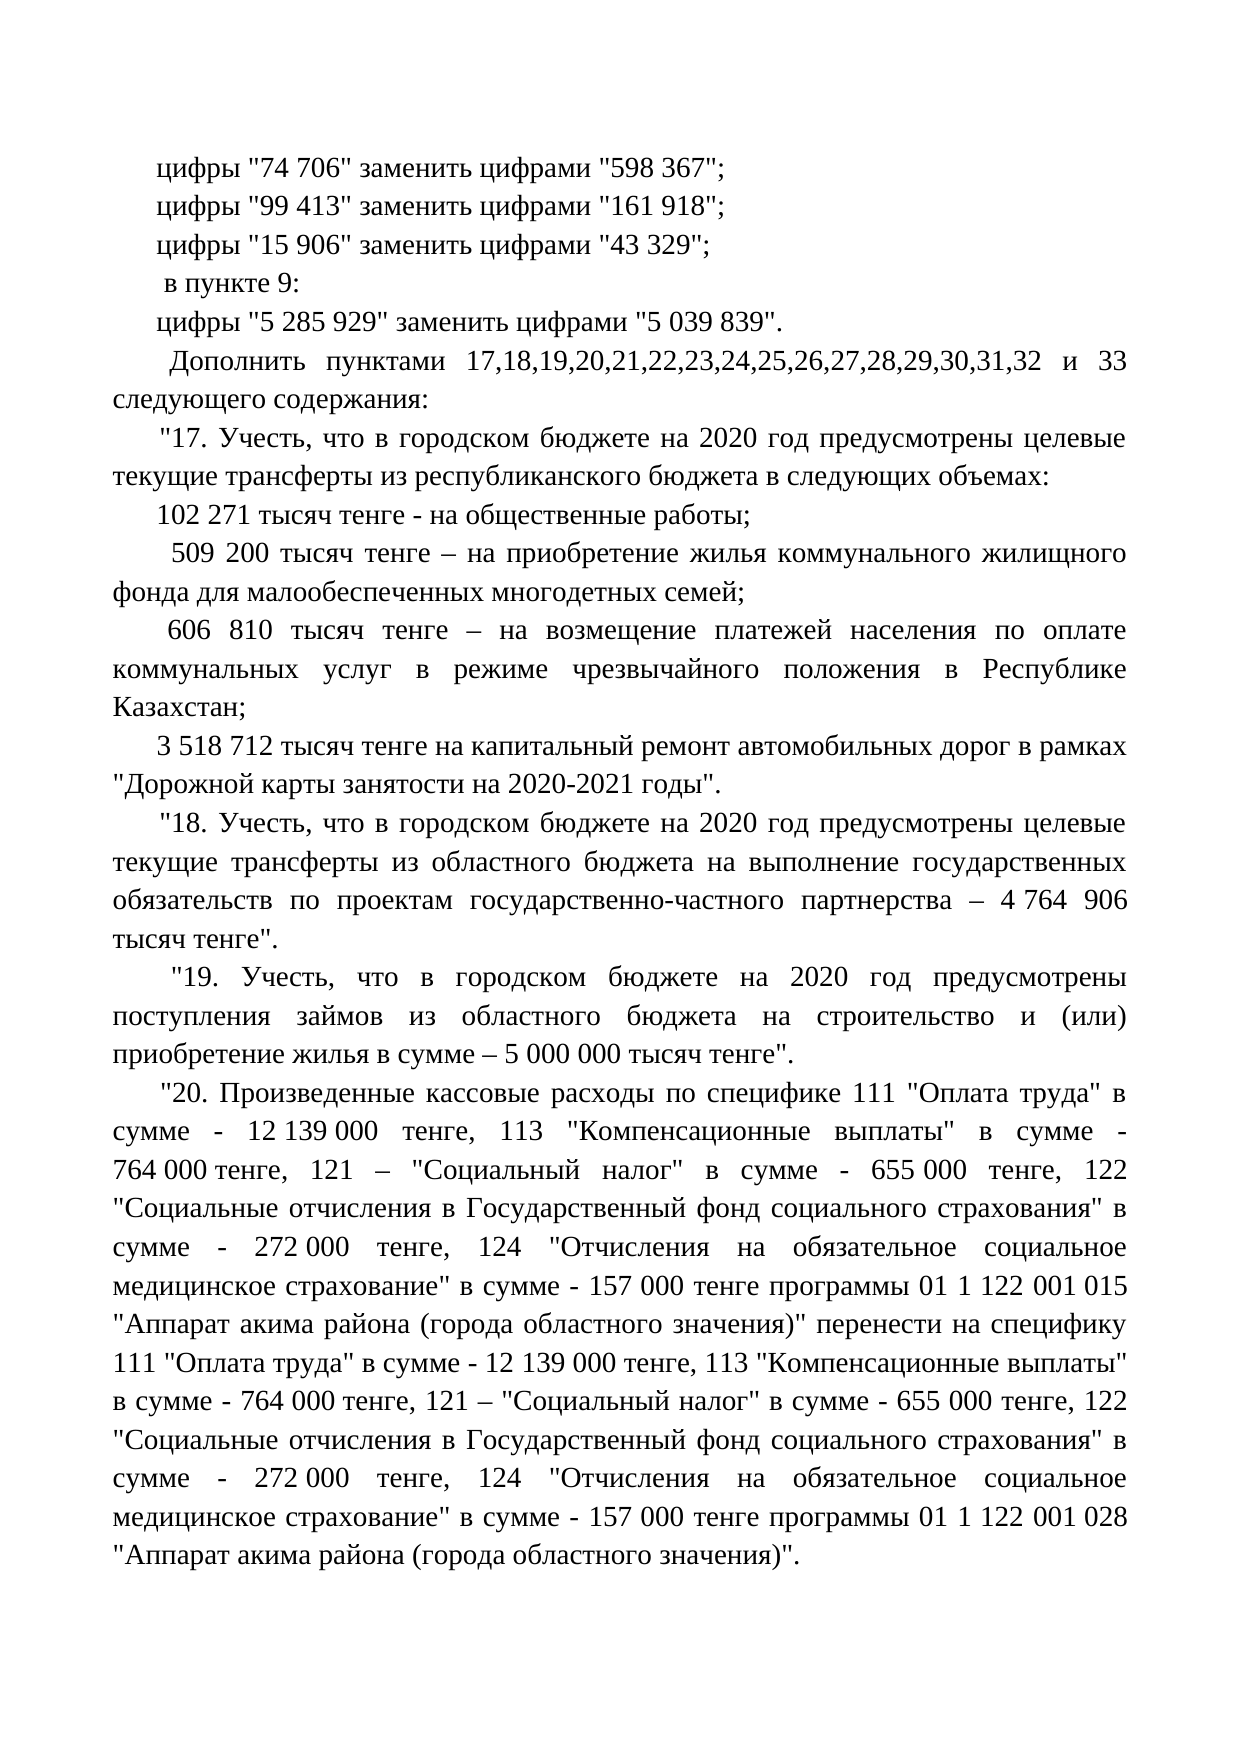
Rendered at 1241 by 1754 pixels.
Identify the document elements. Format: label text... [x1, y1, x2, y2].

text цифры "15 906" заменить цифрами "43 329"; [112, 227, 1128, 261]
text 3 518 712 тысяч тенге на капитальный ремонт автомобильных дорог в рамках "Дорожной карты занятости на 2020-2021 годы". [112, 728, 1128, 800]
text 102 271 тысяч тенге - на общественные работы; [112, 497, 1128, 530]
text 606 810 тысяч тенге – на возмещение платежей населения по оплате коммунальных услуг в режиме чрезвычайного положения в Республике Казахстан; [112, 612, 1128, 723]
text "19. Учесть, что в городском бюджете на 2020 год предусмотрены поступления займов из областного бюджета на строительство и (или) приобретение жилья в сумме – 5 000 000 тысяч тенге". [112, 959, 1128, 1070]
text цифры "99 413" заменить цифрами "161 918"; [112, 188, 1128, 222]
text цифры "5 285 929" заменить цифрами "5 039 839". [112, 304, 1128, 338]
text 509 200 тысяч тенге – на приобретение жилья коммунального жилищного фонда для малообеспеченных многодетных семей; [112, 535, 1128, 607]
text "17. Учесть, что в городском бюджете на 2020 год предусмотрены целевые текущие трансферты из республиканского бюджета в следующих объемах: [112, 420, 1128, 492]
text Дополнить пунктами 17,18,19,20,21,22,23,24,25,26,27,28,29,30,31,32 и 33 следующего содержания: [112, 343, 1128, 415]
text цифры "74 706" заменить цифрами "598 367"; [112, 150, 1128, 183]
text в пункте 9: [112, 266, 1128, 299]
text "18. Учесть, что в городском бюджете на 2020 год предусмотрены целевые текущие трансферты из областного бюджета на выполнение государственных обязательств по проектам государственно-частного партнерства – 4 764 906 тысяч тенге". [112, 805, 1128, 954]
text "20. Произведенные кассовые расходы по специфике 111 "Оплата труда" в сумме - 12 139 000 тенге, 113 "Компенсационные выплаты" в сумме - 764 000 тенге, 121 – "Социальный налог" в сумме - 655 000 тенге, 122 "Социальные отчисления в Государственный фонд социального страхования" в сумме - 272 000 тенге, 124 "Отчисления на обязательное социальное медицинское страхование" в сумме - 157 000 тенге программы 01 1 122 001 015 "Аппарат акима района (города областного значения)" перенести на специфику 111 "Оплата труда" в сумме - 12 139 000 тенге, 113 "Компенсационные выплаты" в сумме - 764 000 тенге, 121 – "Социальный налог" в сумме - 655 000 тенге, 122 "Социальные отчисления в Государственный фонд социального страхования" в сумме - 272 000 тенге, 124 "Отчисления на обязательное социальное медицинское страхование" в сумме - 157 000 тенге программы 01 1 122 001 028 "Аппарат акима района (города областного значения)". [112, 1075, 1128, 1571]
